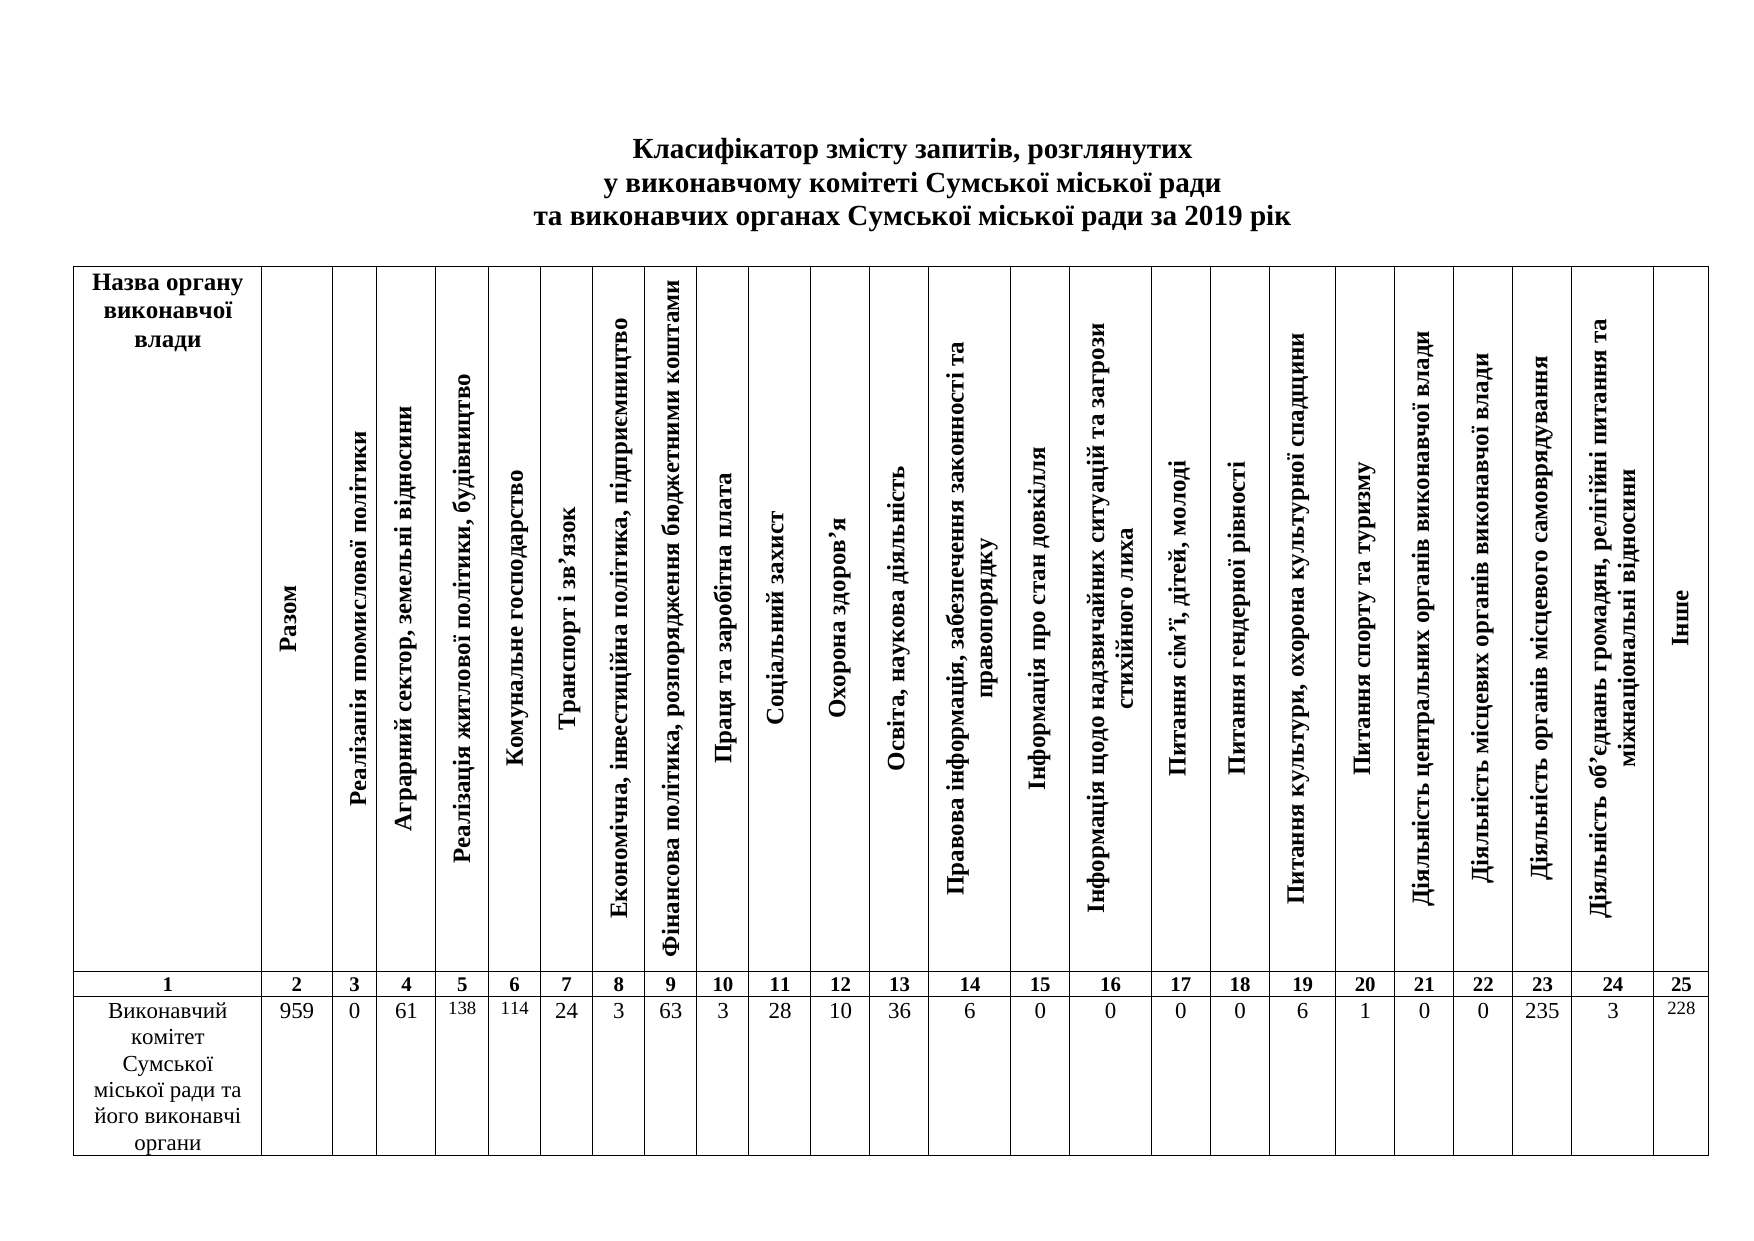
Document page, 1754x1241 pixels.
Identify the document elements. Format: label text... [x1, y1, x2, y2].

table_header Інформація про стан довкілля [1011, 267, 1069, 971]
table_cell 3 [697, 997, 748, 1155]
table_cell 959 [262, 997, 332, 1155]
table_cell 138 [436, 997, 488, 1155]
table_header Питання гендерної рівності [1211, 267, 1269, 971]
table_cell 0 [1454, 997, 1512, 1155]
table_cell 19 [1270, 972, 1335, 996]
table_cell 36 [870, 997, 928, 1155]
table_cell 228 [1654, 997, 1708, 1155]
table_cell 0 [1395, 997, 1453, 1155]
table_cell 15 [1011, 972, 1069, 996]
table_header Освіта, наукова діяльність [870, 267, 928, 971]
table_cell 0 [1152, 997, 1210, 1155]
table_header Аграрний сектор, земельні відносини [377, 267, 435, 971]
table_cell 4 [377, 972, 435, 996]
table_cell Виконавчий комітет Сумської міської ради та його виконавчі органи [74, 997, 261, 1155]
table_header Інше [1654, 267, 1708, 971]
table_header Праця та заробітна плата [697, 267, 748, 971]
table_cell 5 [436, 972, 488, 996]
table_header Економічна, інвестиційна політика, підприємництво [593, 267, 644, 971]
table_cell 10 [811, 997, 869, 1155]
table_cell 6 [929, 997, 1010, 1155]
table_header Питання сім’ї, дітей, молоді [1152, 267, 1210, 971]
table_cell 17 [1152, 972, 1210, 996]
table_header Охорона здоров’я [811, 267, 869, 971]
table_cell 24 [541, 997, 592, 1155]
table_cell 10 [697, 972, 748, 996]
table_header Транспорт і зв’язок [541, 267, 592, 971]
table_cell 22 [1454, 972, 1512, 996]
table_cell 18 [1211, 972, 1269, 996]
table_cell 13 [870, 972, 928, 996]
table_cell 1 [1336, 997, 1394, 1155]
table_cell 61 [377, 997, 435, 1155]
table_header Комунальне господарство [489, 267, 540, 971]
table_header Питання спорту та туризму [1336, 267, 1394, 971]
table_header Реалізація промислової політики [333, 267, 376, 971]
table_header Реалізація житлової політики, будівництво [436, 267, 488, 971]
text у виконавчому комітеті Сумської міської ради [118, 165, 1707, 198]
table_header Діяльність центральних органів виконавчої влади [1395, 267, 1453, 971]
table_cell 6 [1270, 997, 1335, 1155]
table_cell 12 [811, 972, 869, 996]
table_header Діяльність органів місцевого самоврядування [1513, 267, 1571, 971]
table_cell 20 [1336, 972, 1394, 996]
text Класифікатор змісту запитів, розглянутих [118, 131, 1707, 165]
table_cell 23 [1513, 972, 1571, 996]
table_header Діяльність місцевих органів виконавчої влади [1454, 267, 1512, 971]
table_cell 9 [645, 972, 696, 996]
table_cell 24 [1572, 972, 1653, 996]
table_cell 6 [489, 972, 540, 996]
table_cell 0 [333, 997, 376, 1155]
table_header Правова інформація, забезпечення законності та правопорядку [929, 267, 1010, 971]
table_cell 0 [1211, 997, 1269, 1155]
table_cell 8 [593, 972, 644, 996]
table_cell 3 [1572, 997, 1653, 1155]
table_cell 0 [1070, 997, 1151, 1155]
table_cell 25 [1654, 972, 1708, 996]
table_header Фінансова політика, розпорядження бюджетними коштами коштамикоштами [645, 267, 696, 971]
table_cell 235 [1513, 997, 1571, 1155]
table_cell 14 [929, 972, 1010, 996]
table_cell 2 [262, 972, 332, 996]
table_header Інформація щодо надзвичайних ситуацій та загрози стихійного лиха [1070, 267, 1151, 971]
table_cell 3 [593, 997, 644, 1155]
table_cell 114 [489, 997, 540, 1155]
table_cell 11 [749, 972, 810, 996]
table_cell 28 [749, 997, 810, 1155]
text та виконавчих органах Сумської міської ради за 2019 рік [118, 198, 1707, 232]
table_cell 1 [74, 972, 261, 996]
table_cell 63 [645, 997, 696, 1155]
table_cell 3 [333, 972, 376, 996]
table_header Питання культури, охорона культурної спадщини [1270, 267, 1335, 971]
table_cell 21 [1395, 972, 1453, 996]
table_header Назва органу виконавчої влади [74, 267, 261, 971]
table_header Разом [262, 267, 332, 971]
table_header Соціальний захист [749, 267, 810, 971]
table_cell 0 [1011, 997, 1069, 1155]
table_cell 16 [1070, 972, 1151, 996]
table_header Діяльність об’єднань громадян, релігійні питання та міжнаціональні відносини [1572, 267, 1653, 971]
table_cell 7 [541, 972, 592, 996]
